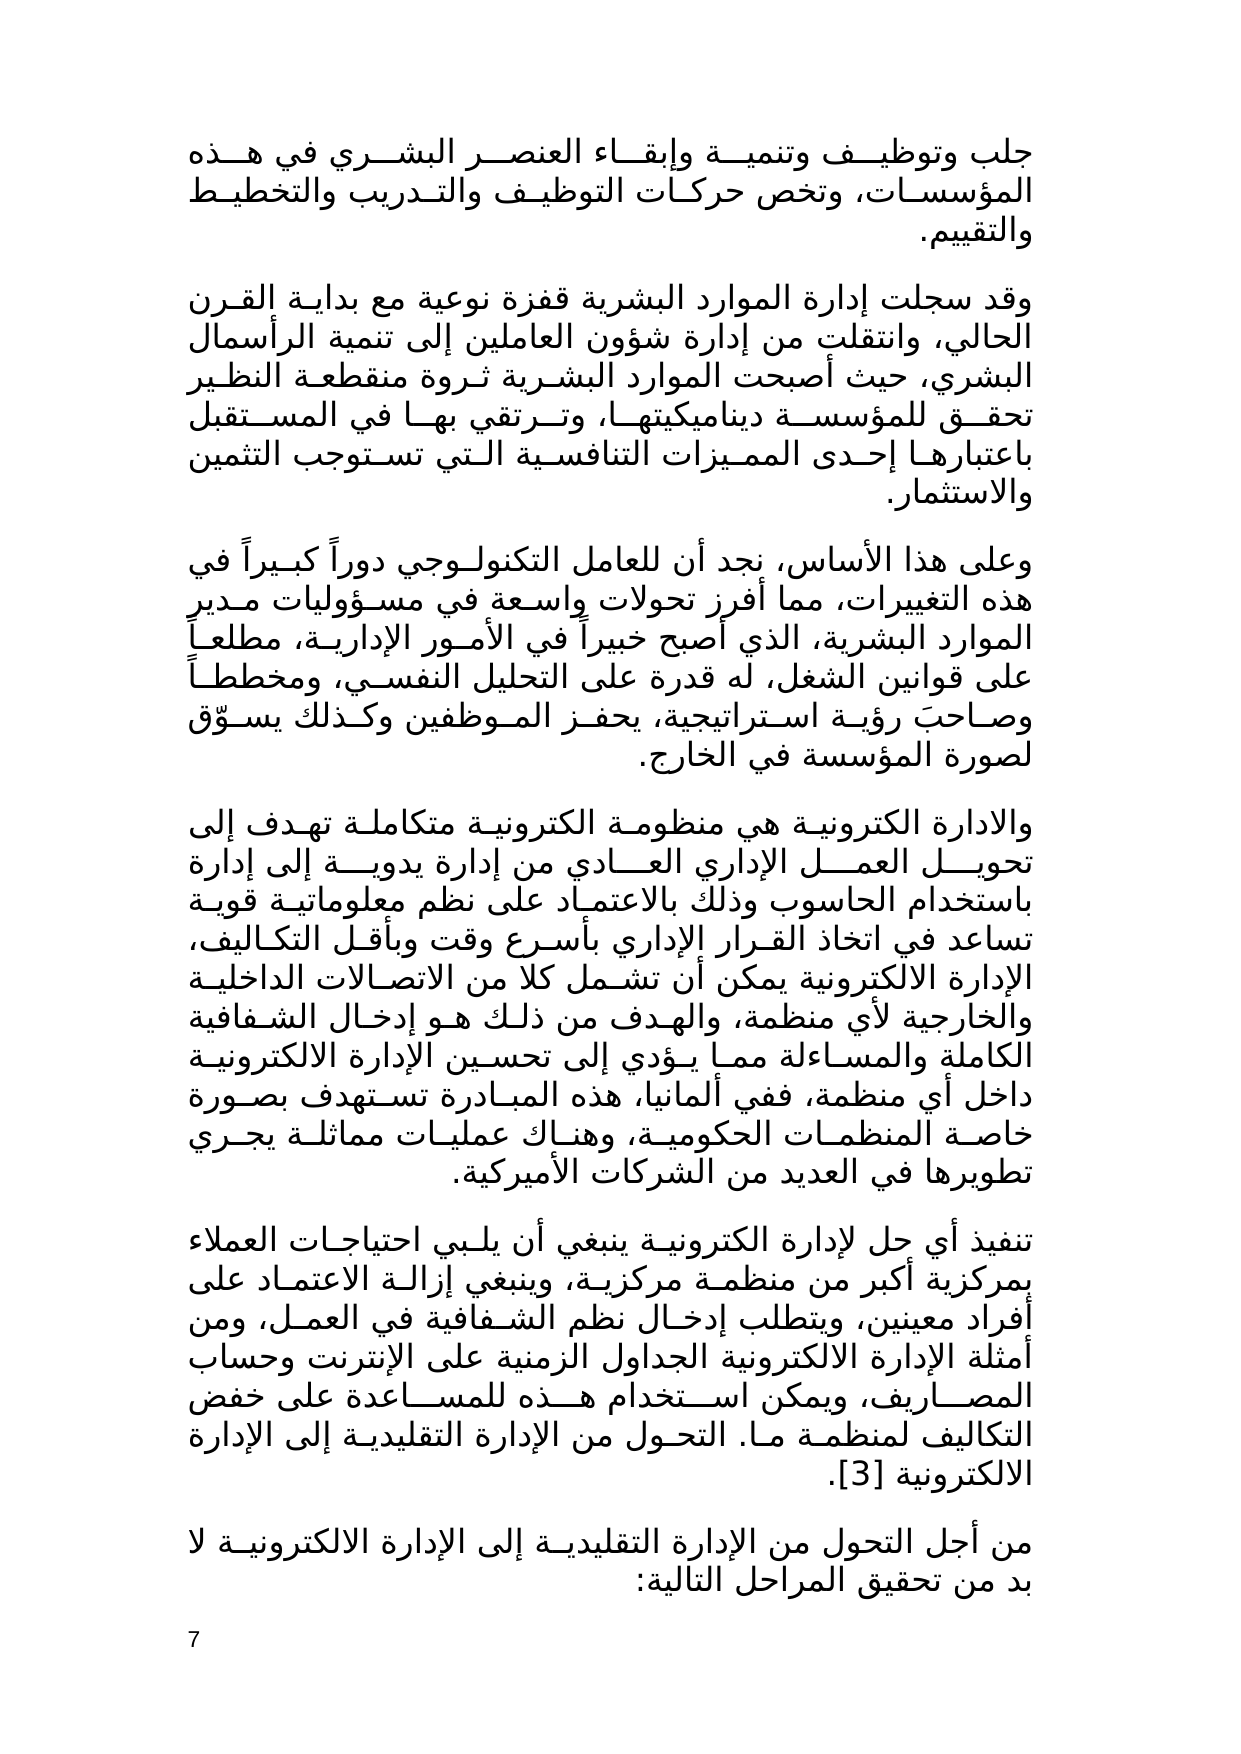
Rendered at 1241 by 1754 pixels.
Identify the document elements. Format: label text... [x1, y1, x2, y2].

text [187, 133, 1034, 249]
text من أجل التحول من الإدارة التقليدية إلى الإدارة الالكترونية لا بد من تحقيق المراحل التالية: [187, 1522, 1034, 1600]
text تنفيذ أي حل لإدارة الكترونية ينبغي أن يلبي احتياجات العملاء بمركزية أكبر من منظمة مركزية، وينبغي إزالة الاعتماد على أفراد معينين، ويتطلب إدخال نظم الشفافية في العمل، ومن أمثلة الإدارة الالكترونية الجداول الزمنية على الإنترنت وحساب المصاريف، ويمكن استخدام هذه للمساعدة على خفض التكاليف لمنظمة ما. التحول من الإدارة التقليدية إلى الإدارة الالكترونية [3]. [187, 1221, 1034, 1493]
text وعلى هذا الأساس، نجد أن للعامل التكنولوجي دوراً كبيراً في هذه التغييرات، مما أفرز تحولات واسعة في مسؤوليات مدير الموارد البشرية، الذي أصبح خبيراً في الأمور الإدارية، مطلعاً على قوانين الشغل، له قدرة على التحليل النفسي، ومخططاً وصاحبَ رؤية استراتيجية، يحفز الموظفين وكذلك يسوّق لصورة المؤسسة في الخارج. [187, 541, 1034, 774]
text وقد سجلت إدارة الموارد البشرية قفزة نوعية مع بداية القرن الحالي، وانتقلت من إدارة شؤون العاملين إلى تنمية الرأسمال البشري، حيث أصبحت الموارد البشرية ثروة منقطعة النظير تحقق للمؤسسة ديناميكيتها، وترتقي بها في المستقبل باعتبارها إحدى المميزات التنافسية التي تستوجب التثمين والاستثمار. [187, 279, 1034, 512]
text والادارة الكترونية هي منظومة الكترونية متكاملة تهدف إلى تحويل العمل الإداري العادي من إدارة يدوية إلى إدارة باستخدام الحاسوب وذلك بالاعتماد على نظم معلوماتية قوية تساعد في اتخاذ القرار الإداري بأسرع وقت وبأقل التكاليف، الإدارة الالكترونية يمكن أن تشمل كلا من الاتصالات الداخلية والخارجية لأي منظمة، والهدف من ذلك هو إدخال الشفافية الكاملة والمساءلة مما يؤدي إلى تحسين الإدارة الالكترونية داخل أي منظمة، ففي ألمانيا، هذه المبادرة تستهدف بصورة خاصة المنظمات الحكومية، وهناك عمليات مماثلة يجري تطويرها في العديد من الشركات الأميركية. [187, 803, 1034, 1192]
